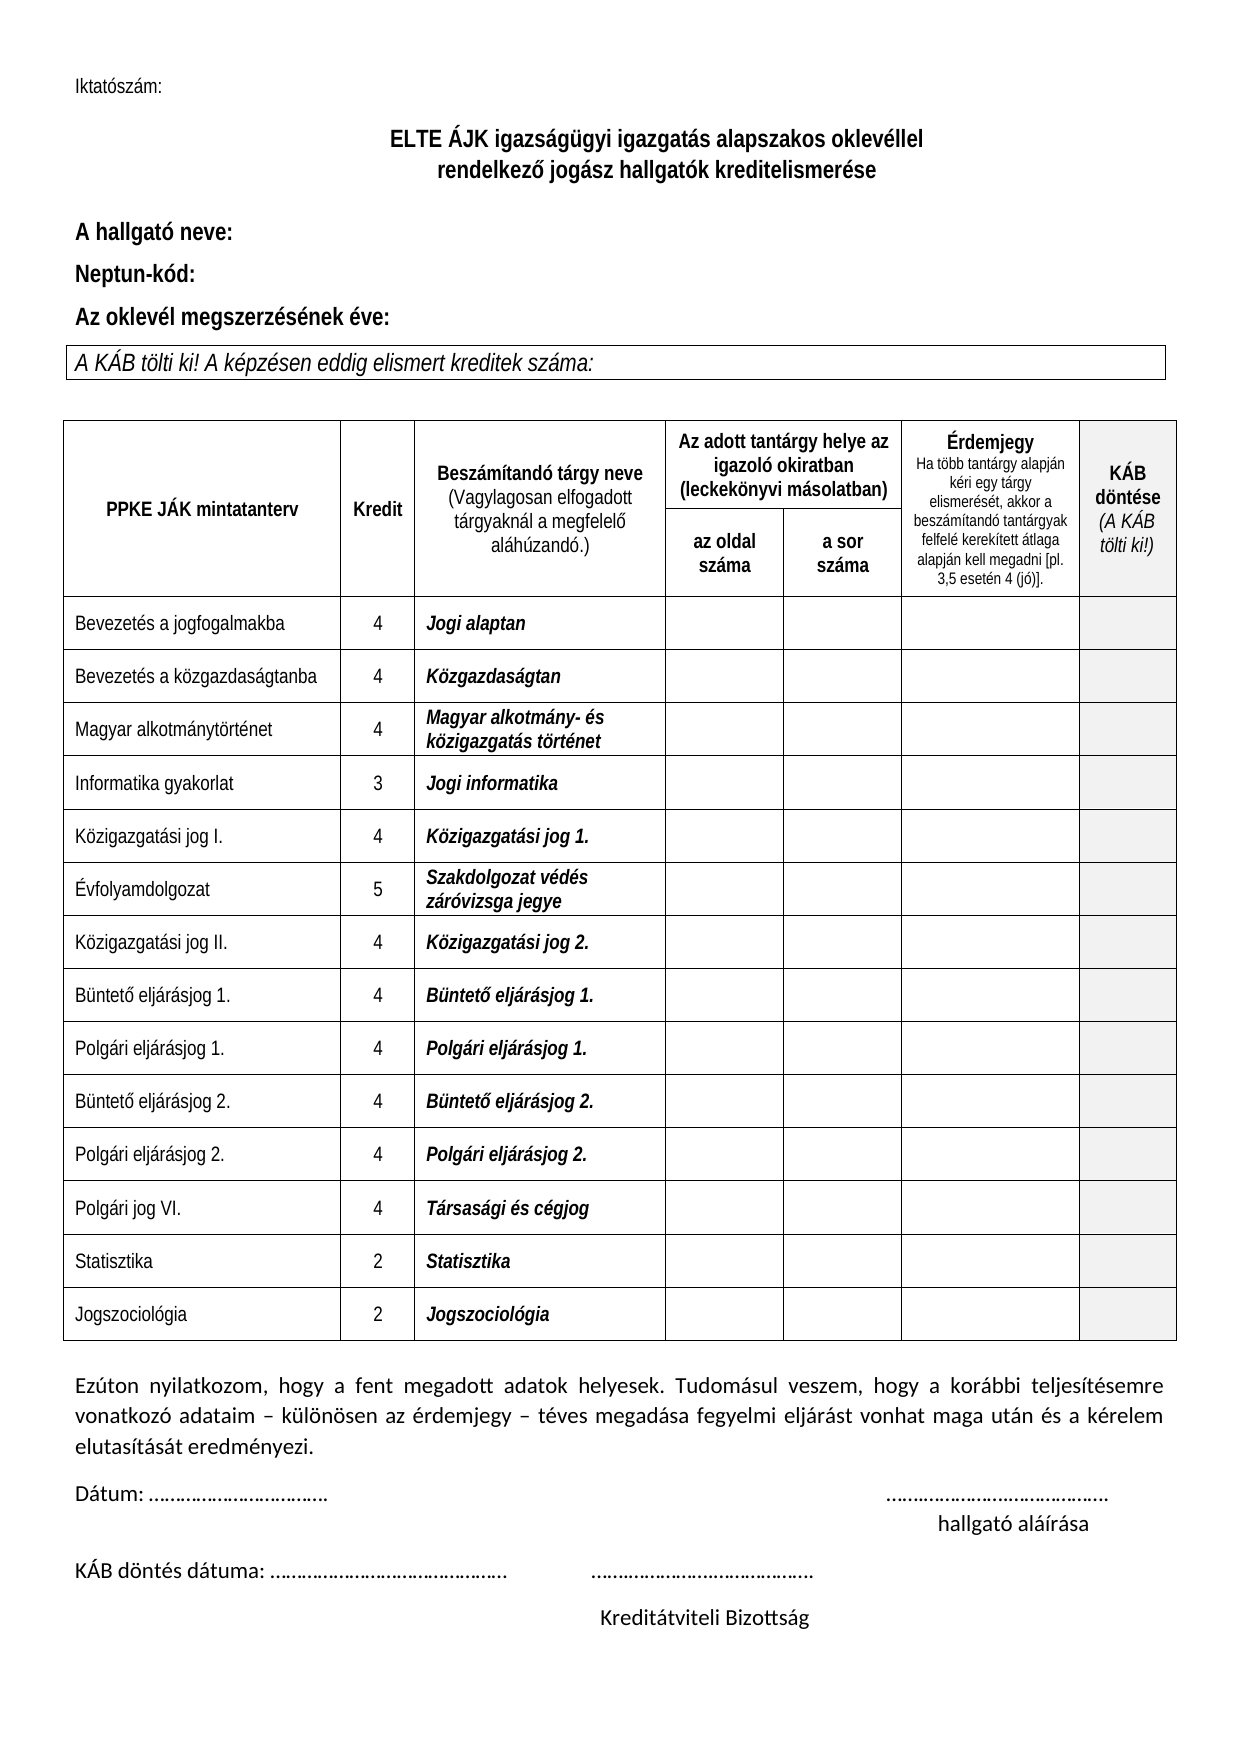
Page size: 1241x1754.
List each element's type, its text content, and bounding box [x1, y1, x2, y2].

table_cell Közgazdaságtan [415, 650, 665, 702]
table_cell 4 [341, 650, 414, 702]
table_cell [666, 597, 783, 649]
table_cell Közigazgatási jog 1. [415, 810, 665, 862]
table_cell 4 [341, 597, 414, 649]
table_header Az adott tantárgy helye az igazoló okiratban (leckekönyvi másolatban) [666, 421, 901, 508]
table_cell 4 [341, 1075, 414, 1127]
text Dátum: ……………………………. …….…………….………………. hallgató aláírása [75, 1479, 1165, 1537]
table_cell [1080, 1075, 1176, 1127]
table_cell Jogi informatika [415, 756, 665, 808]
table_cell 4 [341, 810, 414, 862]
table_cell [902, 916, 1079, 968]
table_cell [784, 916, 901, 968]
table_cell Büntető eljárásjog 1. [415, 969, 665, 1021]
text KÁB döntés dátuma: ……………………………………… …….…………….………………. [75, 1556, 1165, 1584]
table_cell Polgári eljárásjog 1. [415, 1022, 665, 1074]
table_cell 4 [341, 969, 414, 1021]
text Az oklevél megszerzésének éve: [75, 302, 1165, 331]
table_cell [784, 650, 901, 702]
table_cell [666, 1022, 783, 1074]
table_cell [1080, 597, 1176, 649]
table_cell Büntető eljárásjog 1. [64, 969, 340, 1021]
text A KÁB tölti ki! A képzésen eddig elismert kreditek száma: [67, 346, 1165, 379]
table_cell [784, 1128, 901, 1180]
table_cell [902, 650, 1079, 702]
table_cell Statisztika [415, 1235, 665, 1287]
table_header PPKE JÁK mintatanterv [64, 421, 340, 596]
table_cell Évfolyamdolgozat [64, 863, 340, 915]
table_cell [1080, 1181, 1176, 1233]
table_cell [666, 863, 783, 915]
table_cell [666, 916, 783, 968]
table_cell a sor száma [784, 509, 901, 596]
table_cell [902, 969, 1079, 1021]
table_cell [1080, 1022, 1176, 1074]
table_cell Polgári eljárásjog 2. [415, 1128, 665, 1180]
table_cell [784, 1022, 901, 1074]
table_cell [902, 810, 1079, 862]
table_cell Polgári eljárásjog 1. [64, 1022, 340, 1074]
table_cell 4 [341, 703, 414, 755]
table_header Érdemjegy Ha több tantárgy alapján kéri egy tárgy elismerését, akkor a beszámítandó tantárgyak felfelé kerekített átlaga alapján kell megadni [pl. 3,5 esetén 4 (jó)]. [902, 421, 1079, 596]
table_cell Közigazgatási jog I. [64, 810, 340, 862]
table_cell [666, 1235, 783, 1287]
table_cell [1080, 1128, 1176, 1180]
table_cell [902, 1128, 1079, 1180]
table_cell Közigazgatási jog II. [64, 916, 340, 968]
table_cell [784, 1288, 901, 1340]
table_cell Jogszociológia [415, 1288, 665, 1340]
table_cell [902, 756, 1079, 808]
text Kreditátviteli Bizottság [75, 1603, 1165, 1631]
table_cell 3 [341, 756, 414, 808]
table_cell 4 [341, 1181, 414, 1233]
table_cell [1080, 863, 1176, 915]
table_cell 4 [341, 916, 414, 968]
table_cell 4 [341, 1022, 414, 1074]
table_cell [666, 703, 783, 755]
table_cell 4 [341, 1128, 414, 1180]
table_header Kredit [341, 421, 414, 596]
table_header KÁB döntése (A KÁB tölti ki!) [1080, 421, 1176, 596]
table_cell Bevezetés a jogfogalmakba [64, 597, 340, 649]
table_cell Társasági és cégjog [415, 1181, 665, 1233]
text ELTE ÁJK igazságügyi igazgatás alapszakos oklevéllel [75, 124, 1165, 152]
table_cell [902, 1181, 1079, 1233]
table_cell [1080, 969, 1176, 1021]
table_cell [784, 1181, 901, 1233]
table_cell [666, 810, 783, 862]
table_cell [784, 597, 901, 649]
text Neptun-kód: [75, 259, 1165, 288]
table_cell Magyar alkotmány- és közigazgatás történet [415, 703, 665, 755]
table_cell [784, 1075, 901, 1127]
text rendelkező jogász hallgatók kreditelismerése [75, 155, 1165, 183]
table_cell [784, 810, 901, 862]
table_cell [666, 756, 783, 808]
text A hallgató neve: [75, 217, 1165, 245]
table_cell [902, 1022, 1079, 1074]
table_header Beszámítandó tárgy neve (Vagylagosan elfogadott tárgyaknál a megfelelő aláhúzandó.) [415, 421, 665, 596]
table_cell 2 [341, 1235, 414, 1287]
table_cell Polgári eljárásjog 2. [64, 1128, 340, 1180]
table_cell [1080, 810, 1176, 862]
table_cell [666, 1075, 783, 1127]
table_cell Szakdolgozat védés záróvizsga jegye [415, 863, 665, 915]
table_cell [784, 1235, 901, 1287]
text Ezúton nyilatkozom, hogy a fent megadott adatok helyesek. Tudomásul veszem, hogy a korábbi teljesítésemre vonatkozó adataim – különösen az érdemjegy – téves megadása fegyelmi eljárást vonhat maga után és a kérelem elutasítását eredményezi. [75, 1371, 1165, 1460]
table_cell Jogszociológia [64, 1288, 340, 1340]
table_cell [1080, 650, 1176, 702]
table_cell Jogi alaptan [415, 597, 665, 649]
table_cell Büntető eljárásjog 2. [64, 1075, 340, 1127]
table_cell [666, 1128, 783, 1180]
table_cell Magyar alkotmánytörténet [64, 703, 340, 755]
table_cell [902, 1288, 1079, 1340]
table_cell 5 [341, 863, 414, 915]
table_cell [1080, 703, 1176, 755]
table_cell Polgári jog VI. [64, 1181, 340, 1233]
table_cell [902, 703, 1079, 755]
table_cell [666, 1288, 783, 1340]
table_cell 2 [341, 1288, 414, 1340]
table_cell [902, 1075, 1079, 1127]
table_cell [784, 863, 901, 915]
table_cell [784, 756, 901, 808]
table_cell Statisztika [64, 1235, 340, 1287]
table_cell [902, 1235, 1079, 1287]
table_cell [666, 650, 783, 702]
table_cell [666, 969, 783, 1021]
table_cell [1080, 1235, 1176, 1287]
table_cell [784, 703, 901, 755]
table_cell Informatika gyakorlat [64, 756, 340, 808]
table_cell Közigazgatási jog 2. [415, 916, 665, 968]
table_cell [666, 1181, 783, 1233]
table_cell [784, 969, 901, 1021]
table_cell [902, 863, 1079, 915]
table_cell [1080, 756, 1176, 808]
table_cell [902, 597, 1079, 649]
table_cell Bevezetés a közgazdaságtanba [64, 650, 340, 702]
table_cell [1080, 1288, 1176, 1340]
table_cell Büntető eljárásjog 2. [415, 1075, 665, 1127]
table_cell az oldal száma [666, 509, 783, 596]
table_cell [1080, 916, 1176, 968]
